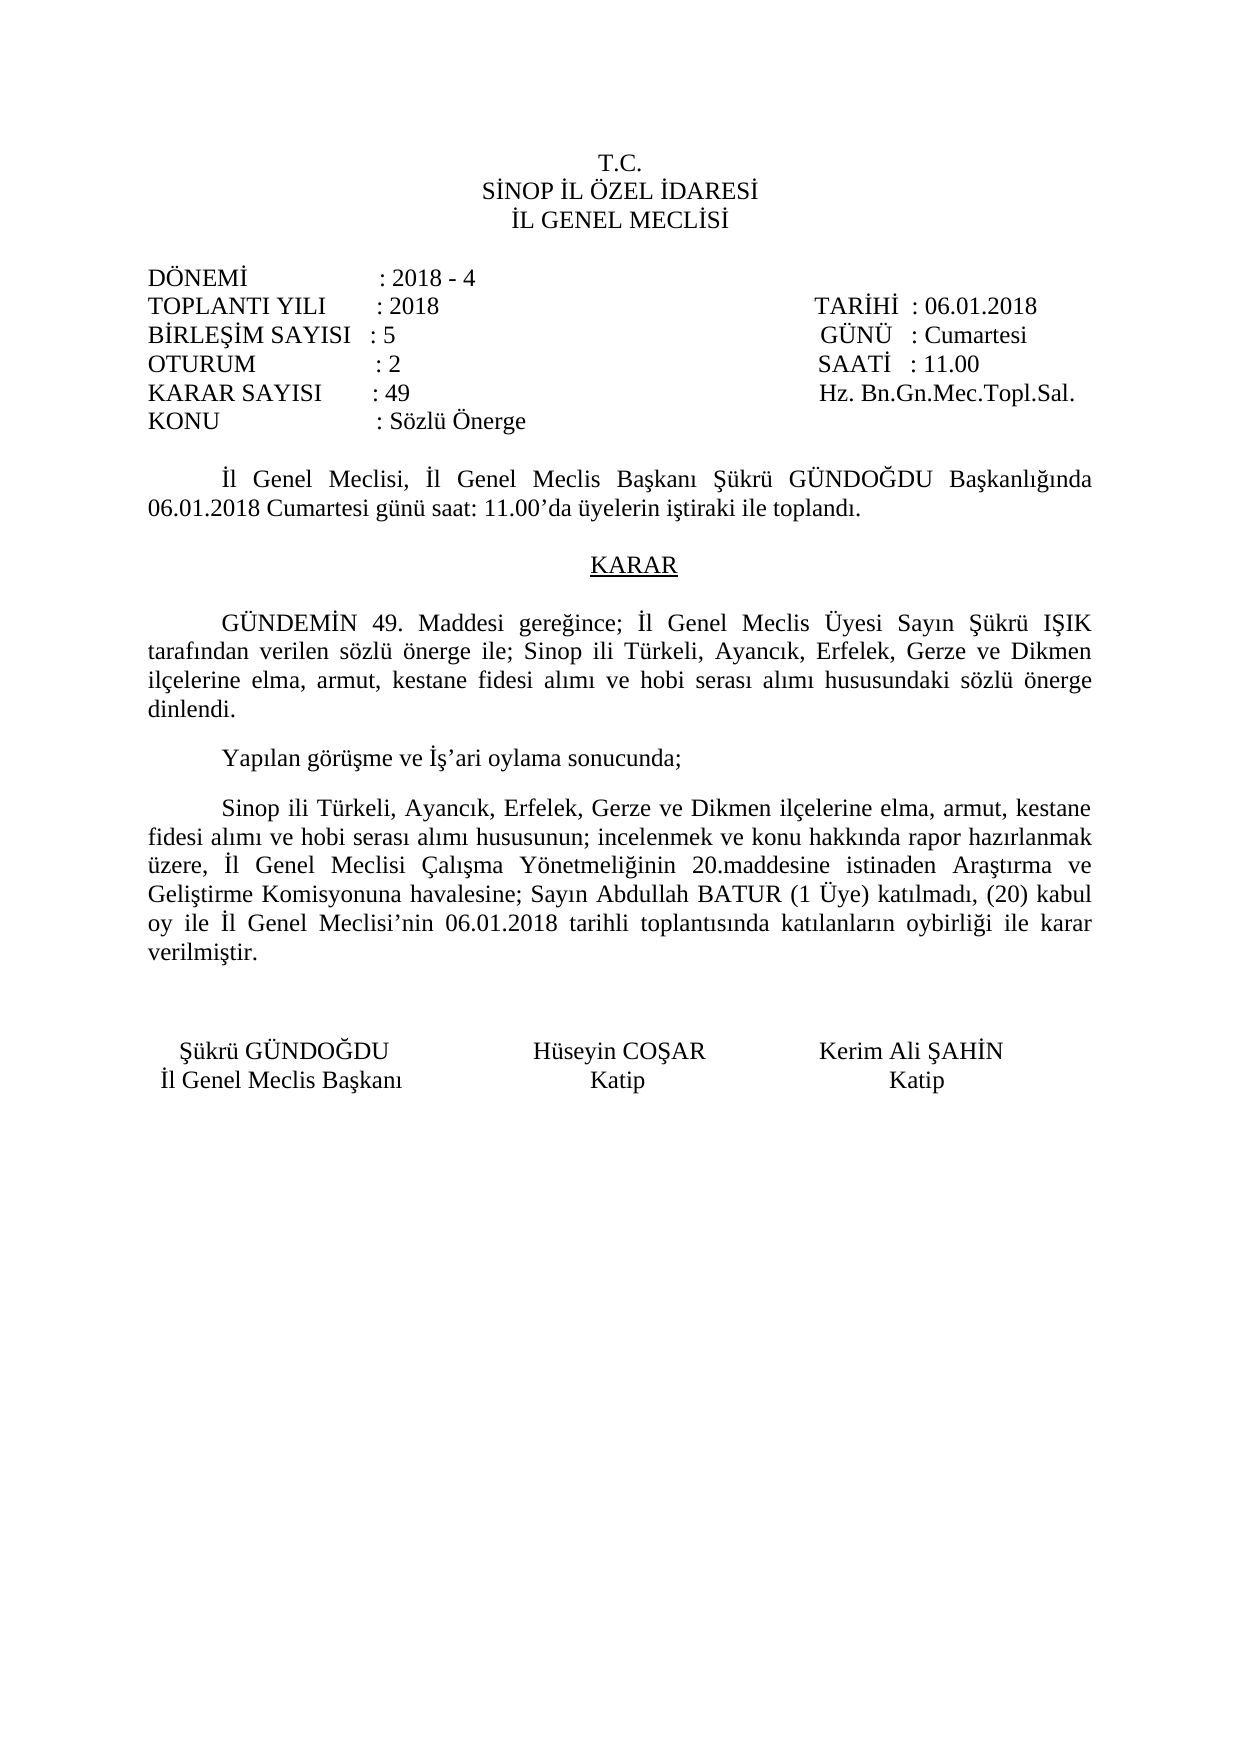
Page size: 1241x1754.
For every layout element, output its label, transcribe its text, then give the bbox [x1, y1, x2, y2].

text OTURUM : 2 SAATİ : 11.00 [148, 349, 1093, 378]
text KONU : Sözlü Önerge [148, 406, 1093, 435]
text İL GENEL MECLİSİ [148, 205, 1093, 234]
text Şükrü GÜNDOĞDU Hüseyin COŞAR Kerim Ali ŞAHİN [148, 1036, 1093, 1065]
text SİNOP İL ÖZEL İDARESİ [148, 176, 1093, 205]
text Yapılan görüşme ve İş’ari oylama sonucunda; [148, 743, 1093, 772]
text İl Genel Meclisi, İl Genel Meclis Başkanı Şükrü GÜNDOĞDU Başkanlığında 06.01.2018 Cumartesi günü saat: 11.00’da üyelerin iştiraki ile toplandı. [148, 464, 1093, 521]
text BİRLEŞİM SAYISI : 5 GÜNÜ : Cumartesi [148, 320, 1093, 349]
text T.C. [148, 148, 1093, 176]
text DÖNEMİ : 2018 - 4 [148, 263, 1093, 291]
text KARAR [516, 550, 1093, 579]
text GÜNDEMİN 49. Maddesi gereğince; İl Genel Meclis Üyesi Sayın Şükrü IŞIK tarafından verilen sözlü önerge ile; Sinop ili Türkeli, Ayancık, Erfelek, Gerze ve Dikmen ilçelerine elma, armut, kestane fidesi alımı ve hobi serası alımı hususundaki sözlü önerge dinlendi. [148, 608, 1093, 723]
text Sinop ili Türkeli, Ayancık, Erfelek, Gerze ve Dikmen ilçelerine elma, armut, kestane fidesi alımı ve hobi serası alımı hususunun; incelenmek ve konu hakkında rapor hazırlanmak üzere, İl Genel Meclisi Çalışma Yönetmeliğinin 20.maddesine istinaden Araştırma ve Geliştirme Komisyonuna havalesine; Sayın Abdullah BATUR (1 Üye) katılmadı, (20) kabul oy ile İl Genel Meclisi’nin 06.01.2018 tarihli toplantısında katılanların oybirliği ile karar verilmiştir. [148, 793, 1093, 966]
text TOPLANTI YILI : 2018 TARİHİ : 06.01.2018 [148, 291, 1093, 320]
text KARAR SAYISI : 49 Hz. Bn.Gn.Mec.Topl.Sal. [148, 378, 1093, 406]
text İl Genel Meclis Başkanı Katip Katip [148, 1065, 1093, 1093]
